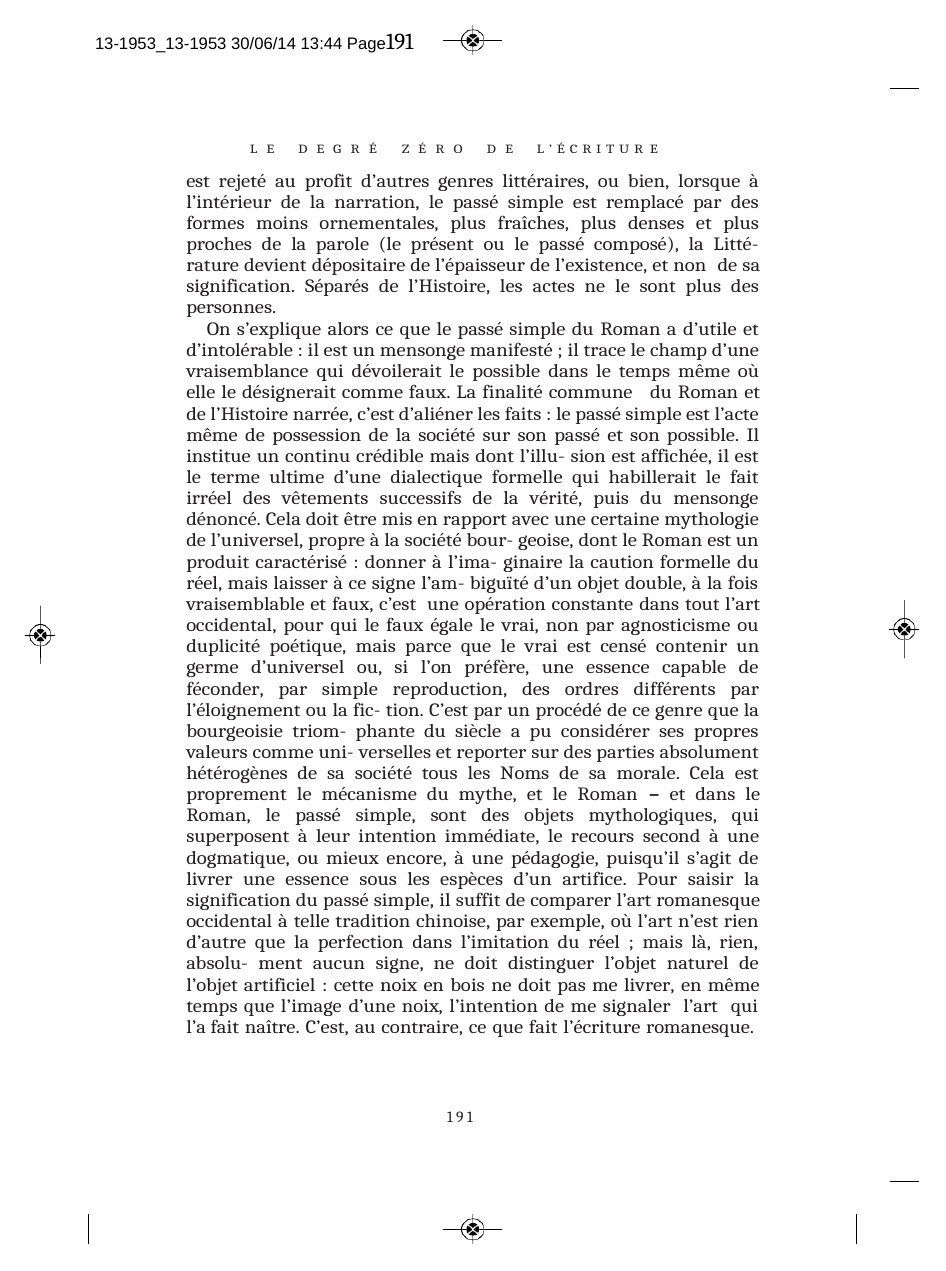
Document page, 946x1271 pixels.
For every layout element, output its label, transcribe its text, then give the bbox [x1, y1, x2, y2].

text est rejeté au profit d’autres genres littéraires, ou bien, lorsque à l’intérieur de la narration, le passé simple est remplacé par des formes moins ornementales, plus fraîches, plus denses et plus proches de la parole (le présent ou le passé composé), la Litté- rature devient dépositaire de l’épaisseur de l’existence, et non de sa signification. Séparés de l’Histoire, les actes ne le sont plus des personnes. [186, 171, 760, 318]
picture [461, 1214, 484, 1244]
text L E D E G R É Z É R O D E L ’ É C R I T U R E [249, 143, 946, 157]
picture [889, 618, 919, 640]
picture [25, 624, 55, 646]
text On s’explique alors ce que le passé simple du Roman a d’utile et d’intolérable : il est un mensonge manifesté ; il trace le champ d’une vraisemblance qui dévoilerait le possible dans le temps même où elle le désignerait comme faux. La finalité commune du Roman et de l’Histoire narrée, c’est d’aliéner les faits : le passé simple est l’acte même de possession de la société sur son passé et son possible. Il institue un continu crédible mais dont l’illu- sion est affichée, il est le terme ultime d’une dialectique formelle qui habillerait le fait irréel des vêtements successifs de la vérité, puis du mensonge dénoncé. Cela doit être mis en rapport avec une certaine mythologie de l’universel, propre à la société bour- geoise, dont le Roman est un produit caractérisé : donner à l’ima- ginaire la caution formelle du réel, mais laisser à ce signe l’am- biguïté d’un objet double, à la fois vraisemblable et faux, c’est une opération constante dans tout l’art occidental, pour qui le faux égale le vrai, non par agnosticisme ou duplicité poétique, mais parce que le vrai est censé contenir un germe d’universel ou, si l’on préfère, une essence capable de féconder, par simple reproduction, des ordres différents par l’éloignement ou la fic- tion. C’est par un procédé de ce genre que la bourgeoisie triom- phante du siècle a pu considérer ses propres valeurs comme uni- verselles et reporter sur des parties absolument hétérogènes de sa société tous les Noms de sa morale. Cela est proprement le mécanisme du mythe, et le Roman – et dans le Roman, le passé simple, sont des objets mythologiques, qui superposent à leur intention immédiate, le recours second à une dogmatique, ou mieux encore, à une pédagogie, puisqu’il s’agit de livrer une essence sous les espèces d’un artifice. Pour saisir la signification du passé simple, il suffit de comparer l’art romanesque occidental à telle tradition chinoise, par exemple, où l’art n’est rien d’autre que la perfection dans l’imitation du réel ; mais là, rien, absolu- ment aucun signe, ne doit distinguer l’objet naturel de l’objet artificiel : cette noix en bois ne doit pas me livrer, en même temps que l’image d’une noix, l’intention de me signaler l’art qui l’a fait naître. C’est, au contraire, ce que fait l’écriture romanesque. [186, 319, 760, 1038]
picture [461, 25, 484, 55]
